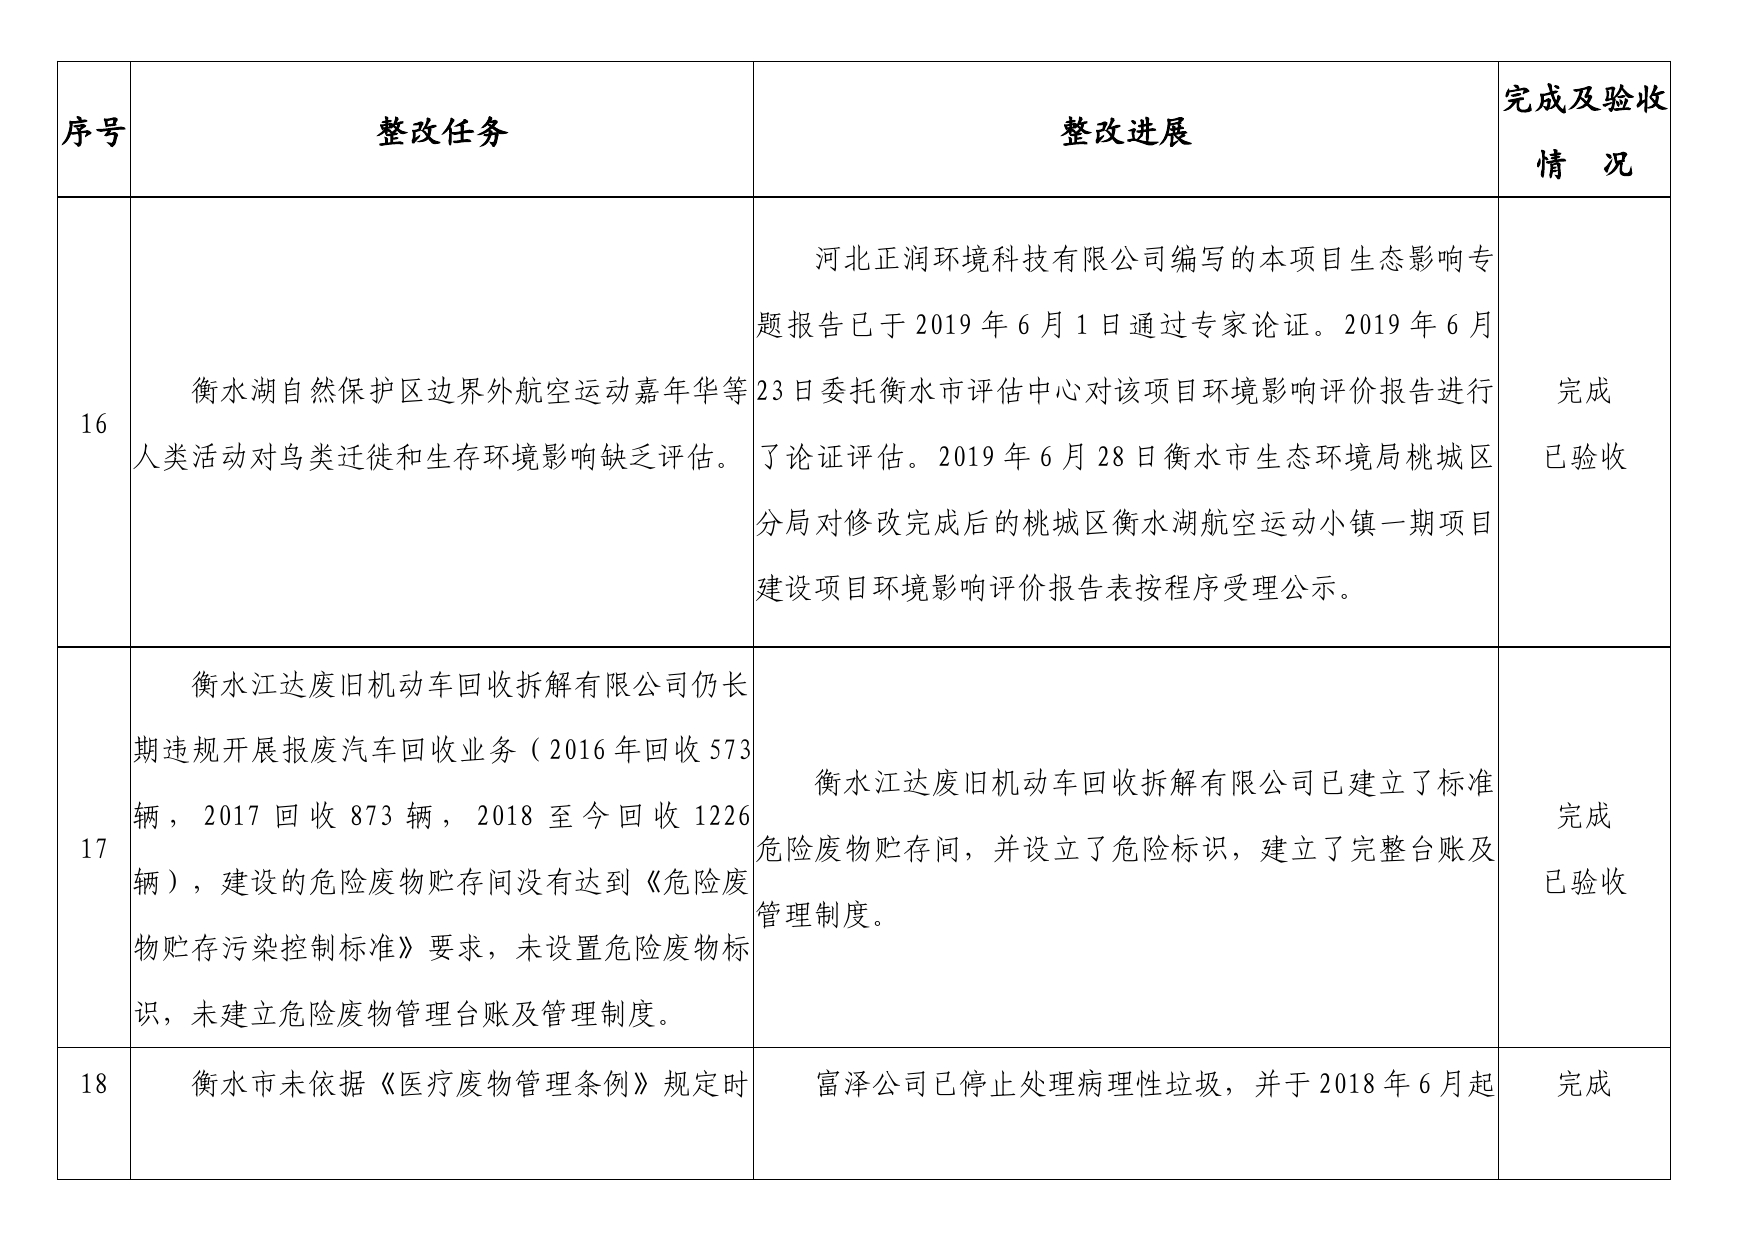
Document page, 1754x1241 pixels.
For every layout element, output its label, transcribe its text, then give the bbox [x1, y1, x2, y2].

table_header 整改进展 [754, 62, 1498, 196]
table_cell 17 [58, 648, 130, 1047]
table_cell 河北正润环境科技有限公司编写的本项目生态影响专题报告已于2019年6月1日通过专家论证。2019年6月23日委托衡水市评估中心对该项目环境影响评价报告进行了论证评估。2019年6月28日衡水市生态环境局桃城区分局对修改完成后的桃城区衡水湖航空运动小镇一期项目建设项目环境影响评价报告表按程序受理公示。 [754, 198, 1498, 646]
table_cell 衡水湖自然保护区边界外航空运动嘉年华等人类活动对鸟类迁徙和生存环境影响缺乏评估。 [131, 198, 753, 646]
table_cell 衡水江达废旧机动车回收拆解有限公司仍长期违规开展报废汽车回收业务（2016年回收573辆，2017回收873辆，2018至今回收1226辆），建设的危险废物贮存间没有达到《危险废物贮存污染控制标准》要求，未设置危险废物标识，未建立危险废物管理台账及管理制度。 [131, 648, 753, 1047]
table_cell 16 [58, 198, 130, 646]
table_header 整改任务 [131, 62, 753, 196]
table_cell 完成 已验收 [1499, 1048, 1670, 1179]
table_cell 衡水江达废旧机动车回收拆解有限公司已建立了标准危险废物贮存间，并设立了危险标识，建立了完整台账及管理制度。 [754, 648, 1498, 1047]
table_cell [131, 1048, 753, 1179]
table_header 完成及验收情 况 [1499, 62, 1670, 196]
table_header 序号 [58, 62, 130, 196]
table_cell 完成 已验收 [1499, 198, 1670, 646]
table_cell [754, 1048, 1498, 1179]
table_cell 18 [58, 1048, 130, 1179]
table_cell 完成 已验收 [1499, 648, 1670, 1047]
